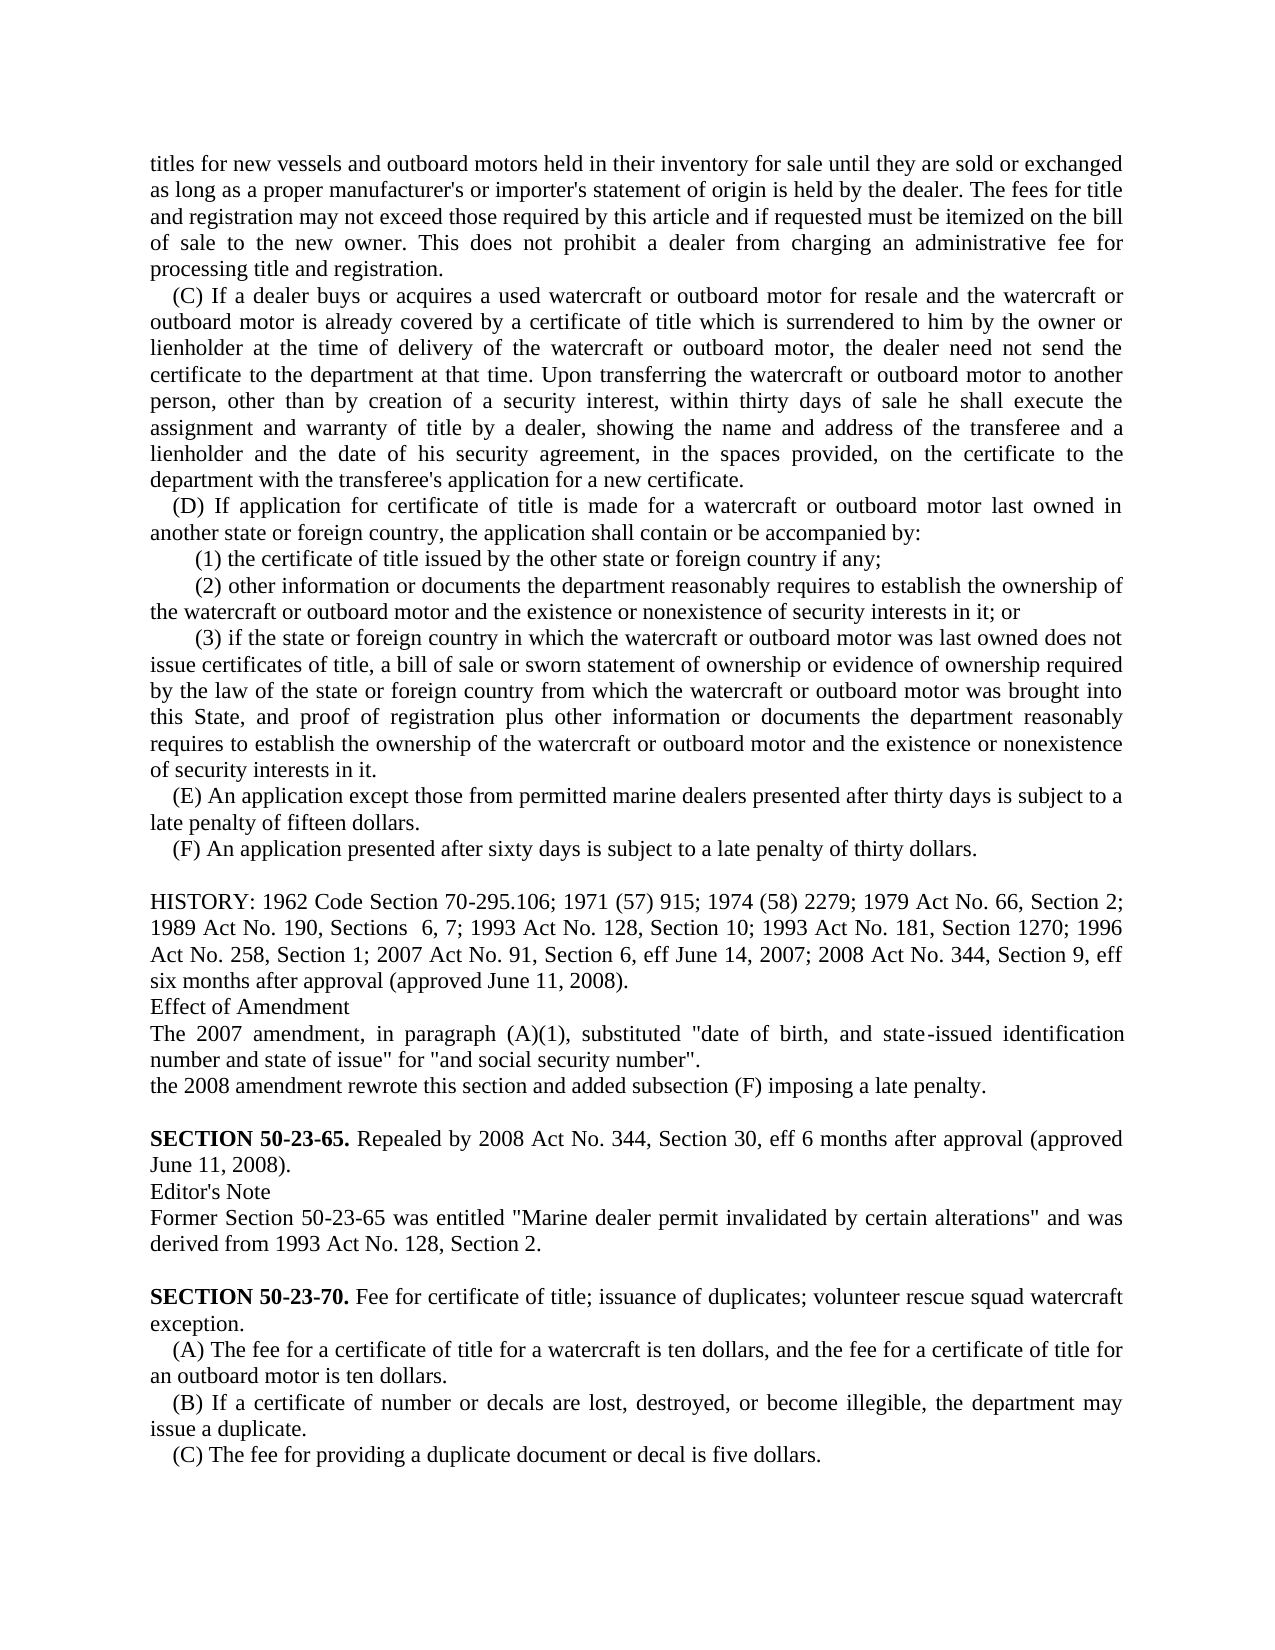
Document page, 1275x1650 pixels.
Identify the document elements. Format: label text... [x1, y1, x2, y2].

text The 2007 amendment, in paragraph (A)(1), substituted "date of birth, and state-issued identification number and state of issue" for "and social security number". [150, 1020, 1125, 1072]
text (D) If application for certificate of title is made for a watercraft or outboard motor last owned in another state or foreign country, the application shall contain or be accompanied by: [150, 493, 1125, 545]
text SECTION 50-23-65. Repealed by 2008 Act No. 344, Section 30, eff 6 months after approval (approved June 11, 2008). [150, 1125, 1125, 1178]
text HISTORY: 1962 Code Section 70-295.106; 1971 (57) 915; 1974 (58) 2279; 1979 Act No. 66, Section 2; 1989 Act No. 190, Sections 6, 7; 1993 Act No. 128, Section 10; 1993 Act No. 181, Section 1270; 1996 Act No. 258, Section 1; 2007 Act No. 91, Section 6, eff June 14, 2007; 2008 Act No. 344, Section 9, eff six months after approval (approved June 11, 2008). [150, 888, 1125, 993]
text (E) An application except those from permitted marine dealers presented after thirty days is subject to a late penalty of fifteen dollars. [150, 782, 1125, 835]
text Former Section 50-23-65 was entitled "Marine dealer permit invalidated by certain alterations" and was derived from 1993 Act No. 128, Section 2. [150, 1204, 1125, 1257]
text (B) If a certificate of number or decals are lost, destroyed, or become illegible, the department may issue a duplicate. [150, 1389, 1125, 1441]
text Editor's Note [150, 1178, 1125, 1204]
text (C) The fee for providing a duplicate document or decal is five dollars. [150, 1441, 1125, 1468]
text (2) other information or documents the department reasonably requires to establish the ownership of the watercraft or outboard motor and the existence or nonexistence of security interests in it; or [150, 572, 1125, 624]
text (C) If a dealer buys or acquires a used watercraft or outboard motor for resale and the watercraft or outboard motor is already covered by a certificate of title which is surrendered to him by the owner or lienholder at the time of delivery of the watercraft or outboard motor, the dealer need not send the certificate to the department at that time. Upon transferring the watercraft or outboard motor to another person, other than by creation of a security interest, within thirty days of sale he shall execute the assignment and warranty of title by a dealer, showing the name and address of the transferee and a lienholder and the date of his security agreement, in the spaces provided, on the certificate to the department with the transferee's application for a new certificate. [150, 282, 1125, 493]
text (F) An application presented after sixty days is subject to a late penalty of thirty dollars. [150, 835, 1125, 862]
text (1) the certificate of title issued by the other state or foreign country if any; [150, 545, 1125, 572]
text (3) if the state or foreign country in which the watercraft or outboard motor was last owned does not issue certificates of title, a bill of sale or sworn statement of ownership or evidence of ownership required by the law of the state or foreign country from which the watercraft or outboard motor was brought into this State, and proof of registration plus other information or documents the department reasonably requires to establish the ownership of the watercraft or outboard motor and the existence or nonexistence of security interests in it. [150, 624, 1125, 782]
text Effect of Amendment [150, 993, 1125, 1020]
text SECTION 50-23-70. Fee for certificate of title; issuance of duplicates; volunteer rescue squad watercraft exception. [150, 1283, 1125, 1336]
text the 2008 amendment rewrote this section and added subsection (F) imposing a late penalty. [150, 1072, 1125, 1099]
text (A) The fee for a certificate of title for a watercraft is ten dollars, and the fee for a certificate of title for an outboard motor is ten dollars. [150, 1336, 1125, 1389]
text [150, 150, 1125, 282]
